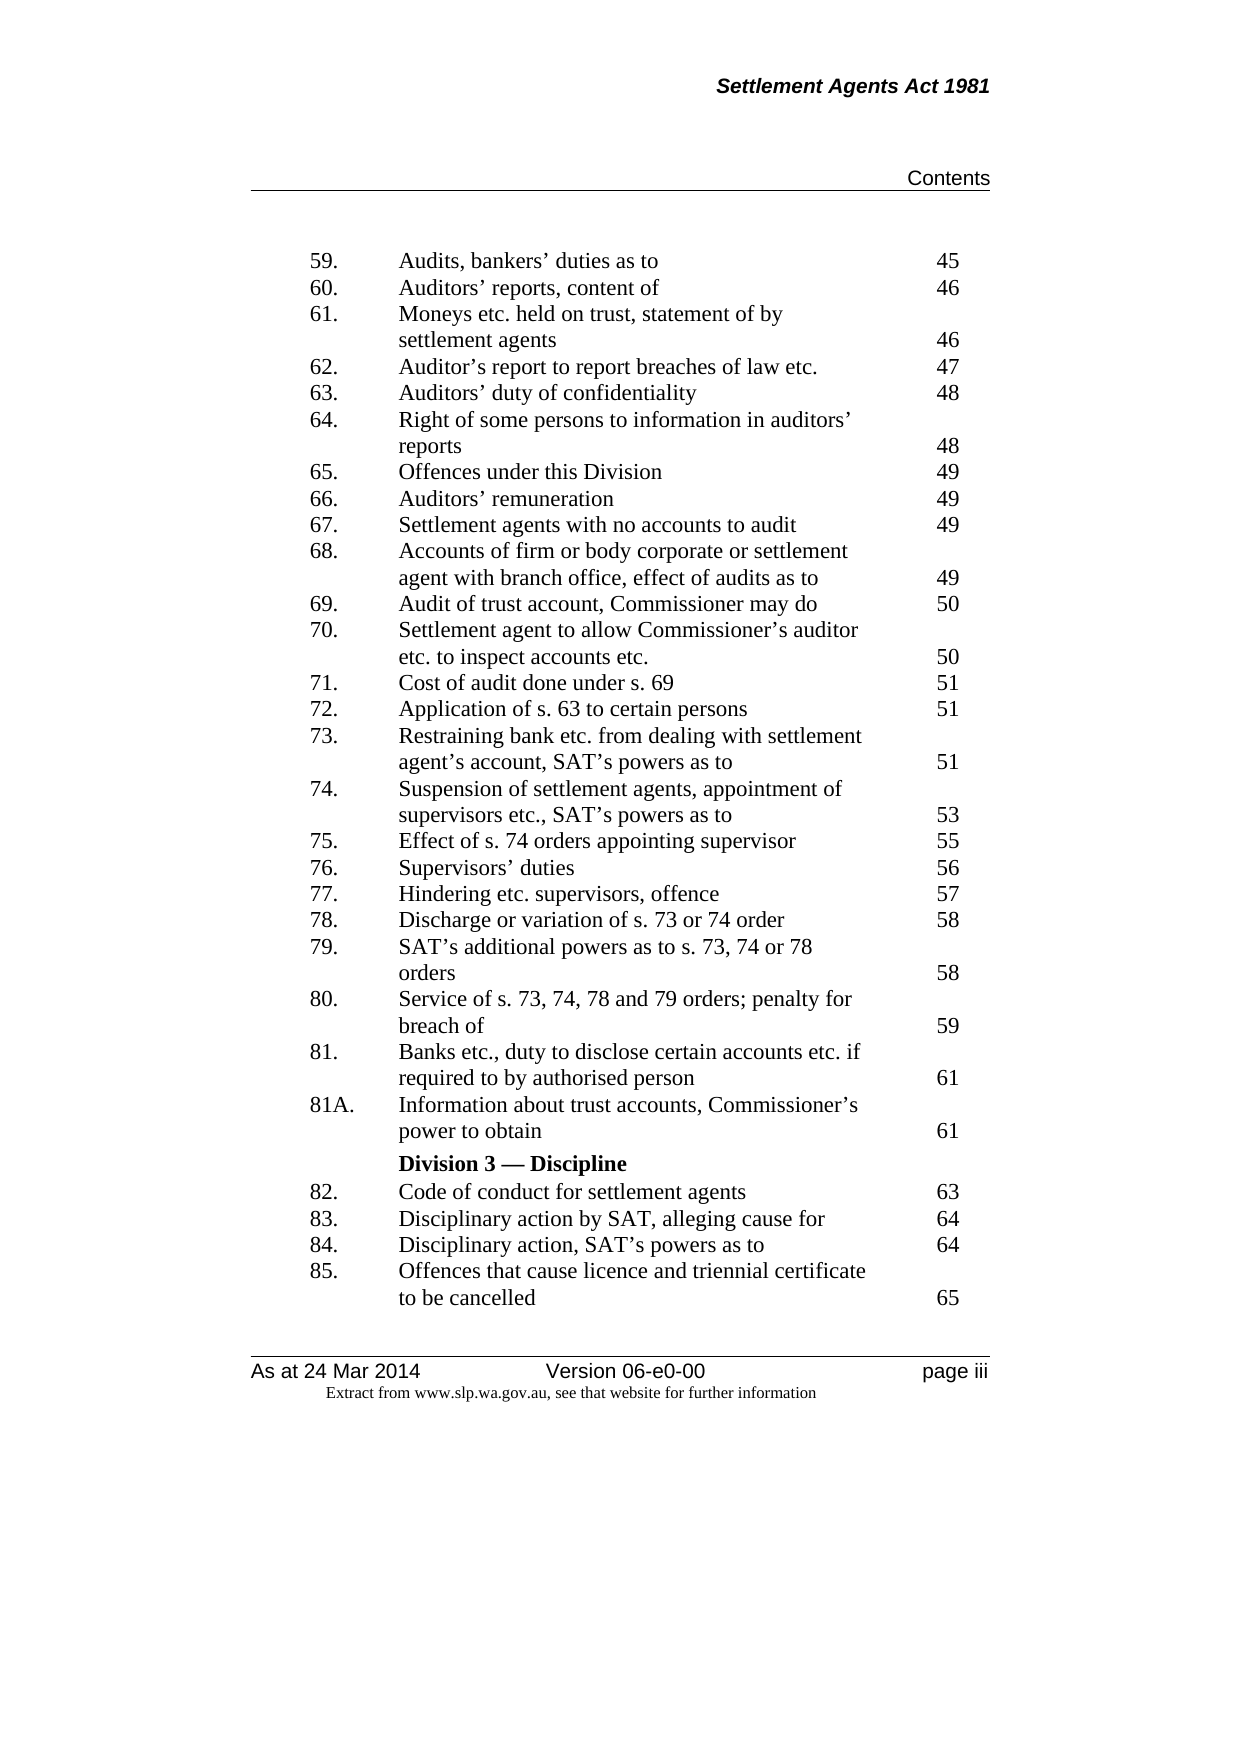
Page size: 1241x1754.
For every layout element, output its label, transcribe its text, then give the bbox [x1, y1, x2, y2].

text 59. Audits, bankers’ duties as to 45 [309, 247, 872, 274]
text 69. Audit of trust account, Commissioner may do 50 [309, 590, 872, 616]
text 68. Accounts of firm or body corporate or settlement agent with branch office, effect of audits as to 49 [309, 537, 872, 590]
text Division 3 — Discipline [398, 1150, 872, 1176]
text 71. Cost of audit done under s. 69 51 [309, 669, 872, 696]
text 85. Offences that cause licence and triennial certificate to be cancelled 65 [309, 1257, 872, 1310]
text 70. Settlement agent to allow Commissioner’s auditor etc. to inspect accounts etc. 50 [309, 616, 872, 669]
text 62. Auditor’s report to report breaches of law etc. 47 [309, 353, 872, 379]
text 72. Application of s. 63 to certain persons 51 [309, 696, 872, 722]
text 61. Moneys etc. held on trust, statement of by settlement agents 46 [309, 300, 872, 353]
text 67. Settlement agents with no accounts to audit 49 [309, 511, 872, 537]
text 84. Disciplinary action, SAT’s powers as to 64 [309, 1231, 872, 1257]
text 81. Banks etc., duty to disclose certain accounts etc. if required to by authorised person 61 [309, 1038, 872, 1091]
text 82. Code of conduct for settlement agents 63 [309, 1178, 872, 1204]
text 81A. Information about trust accounts, Commissioner’s power to obtain 61 [309, 1091, 872, 1143]
text 80. Service of s. 73, 74, 78 and 79 orders; penalty for breach of 59 [309, 985, 872, 1038]
text 60. Auditors’ reports, content of 46 [309, 274, 872, 300]
text 79. SAT’s additional powers as to s. 73, 74 or 78 orders 58 [309, 933, 872, 985]
text 77. Hindering etc. supervisors, offence 57 [309, 880, 872, 906]
text 76. Supervisors’ duties 56 [309, 854, 872, 880]
text 75. Effect of s. 74 orders appointing supervisor 55 [309, 827, 872, 854]
text 78. Discharge or variation of s. 73 or 74 order 58 [309, 906, 872, 933]
text 65. Offences under this Division 49 [309, 458, 872, 485]
text 74. Suspension of settlement agents, appointment of supervisors etc., SAT’s powers as to 53 [309, 774, 872, 827]
text 73. Restraining bank etc. from dealing with settlement agent’s account, SAT’s powers as to 51 [309, 722, 872, 774]
text 83. Disciplinary action by SAT, alleging cause for 64 [309, 1204, 872, 1231]
text 66. Auditors’ remuneration 49 [309, 485, 872, 511]
text 64. Right of some persons to information in auditors’ reports 48 [309, 406, 872, 458]
text 63. Auditors’ duty of confidentiality 48 [309, 379, 872, 406]
